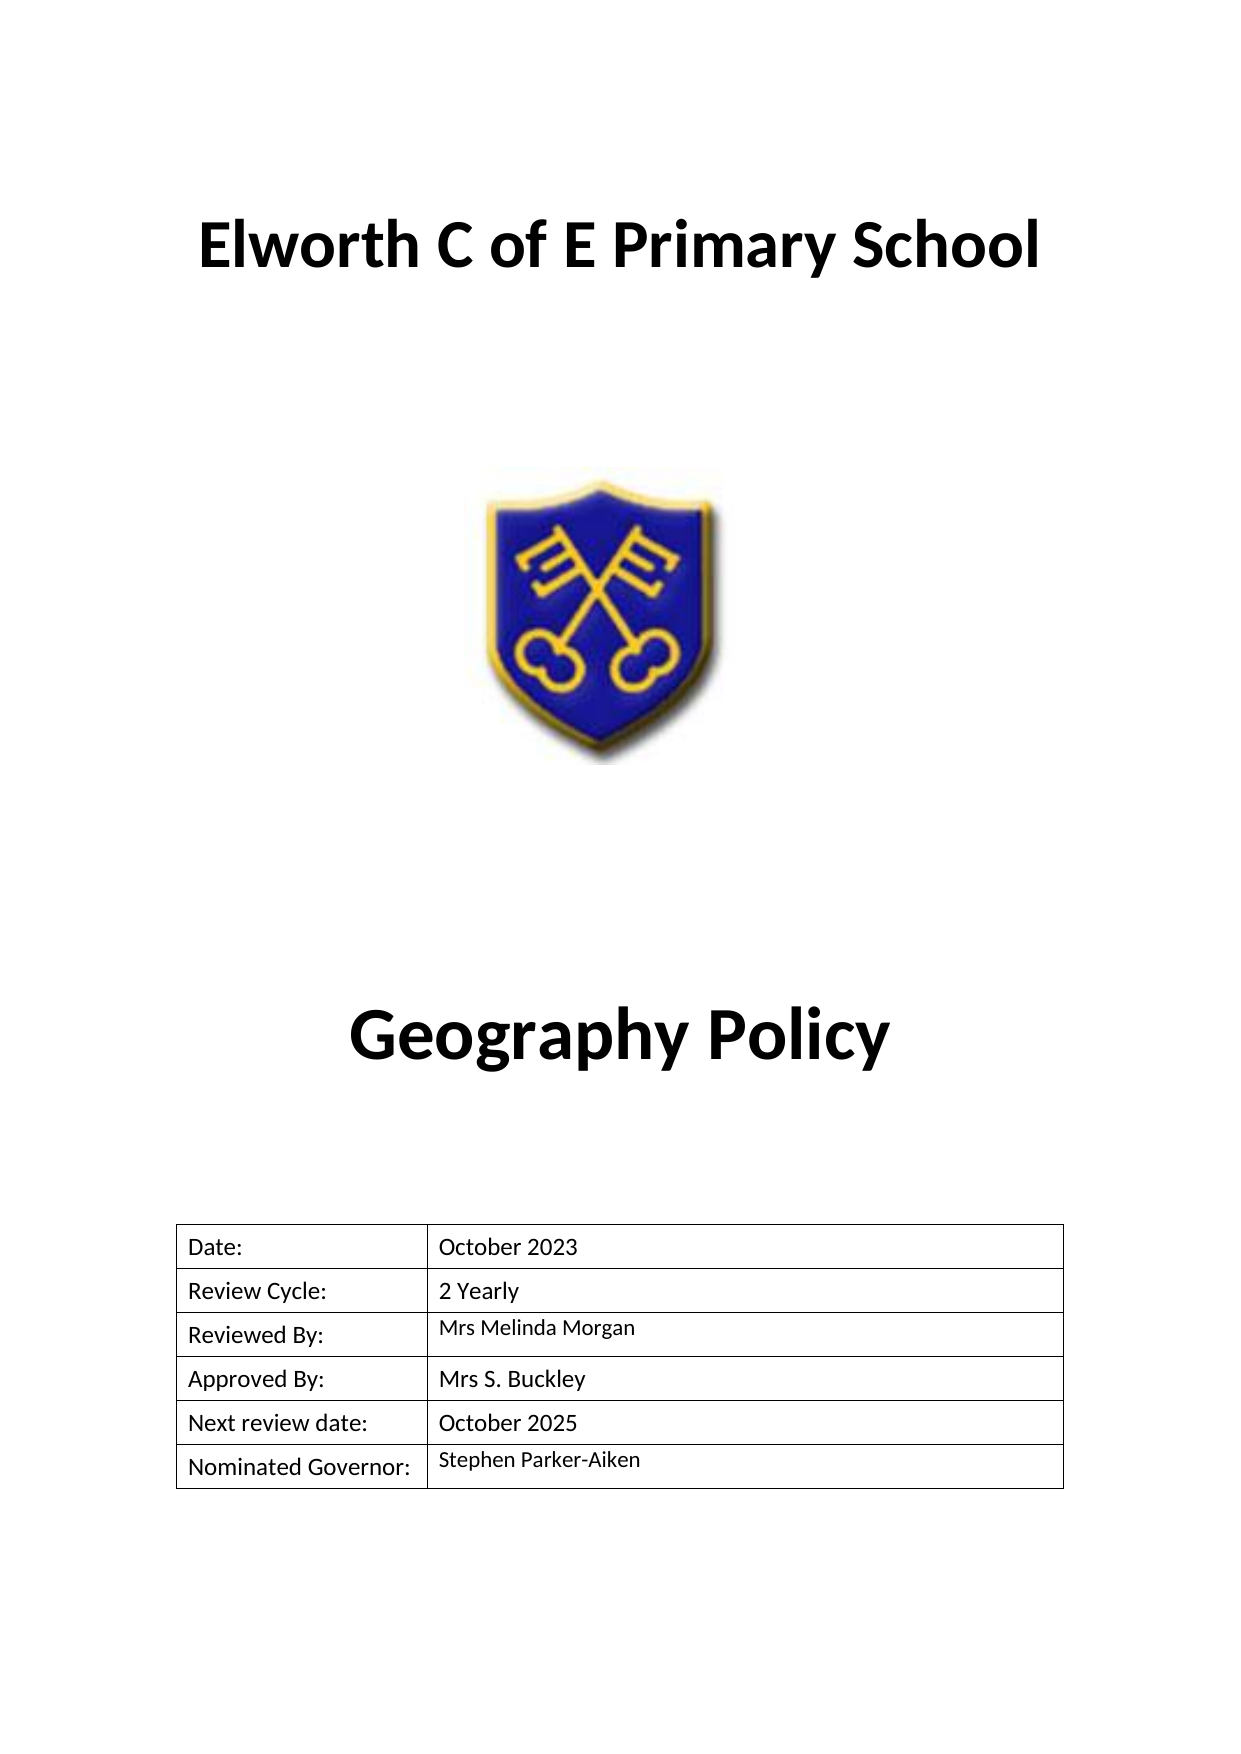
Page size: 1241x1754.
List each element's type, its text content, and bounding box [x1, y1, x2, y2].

table_cell Nominated Governor: [177, 1445, 427, 1488]
table_cell Reviewed By: [177, 1313, 427, 1356]
table_cell Approved By: [177, 1357, 427, 1400]
table_cell Stephen Parker-Aiken [428, 1445, 1063, 1488]
table_cell 2 Yearly [428, 1269, 1063, 1312]
table_header October 2023 [428, 1225, 1063, 1268]
table_cell Next review date: [177, 1401, 427, 1444]
subtitle Geography Policy [150, 986, 1090, 1078]
subtitle Elworth C of E Primary School [150, 201, 1090, 285]
table_cell Mrs S. Buckley [428, 1357, 1063, 1400]
table_cell Mrs Melinda Morgan [428, 1313, 1063, 1356]
picture [464, 467, 735, 765]
table_cell October 2025 [428, 1401, 1063, 1444]
table_cell Review Cycle: [177, 1269, 427, 1312]
table_header Date: [177, 1225, 427, 1268]
